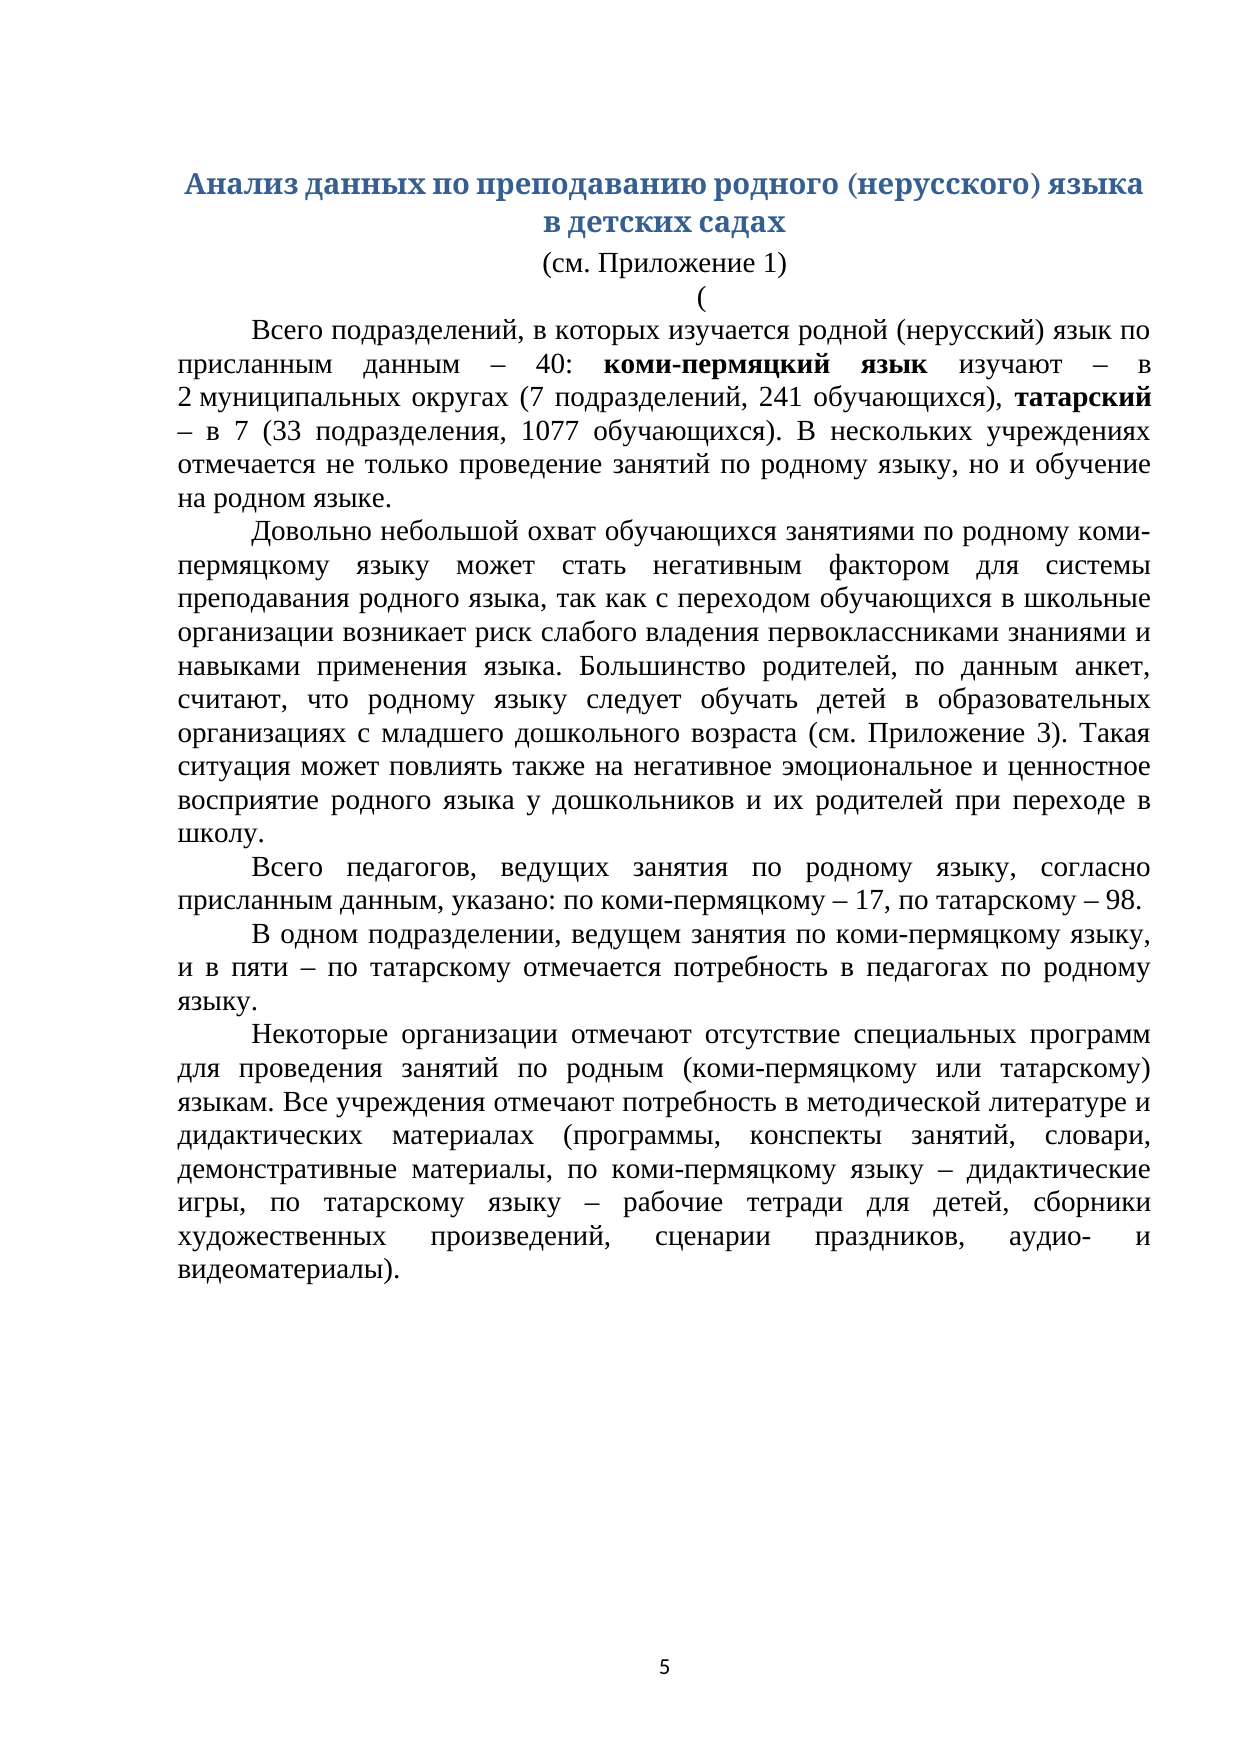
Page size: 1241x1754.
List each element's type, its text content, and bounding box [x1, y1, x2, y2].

text ( [177, 279, 1152, 312]
text В одном подразделении, ведущем занятия по коми-пермяцкому языку, и в пяти – по татарскому отмечается потребность в педагогах по родному языку. [177, 916, 1152, 1017]
text Всего педагогов, ведущих занятия по родному языку, согласно присланным данным, указано: по коми-пермяцкому – 17, по татарскому – 98. [177, 849, 1152, 916]
text Некоторые организации отмечают отсутствие специальных программ для проведения занятий по родным (коми-пермяцкому или татарскому) языкам. Все учреждения отмечают потребность в методической литературе и дидактических материалах (программы, конспекты занятий, словари, демонстративные материалы, по коми-пермяцкому языку – дидактические игры, по татарскому языку – рабочие тетради для детей, сборники художественных произведений, сценарии праздников, аудио- и видеоматериалы). [177, 1017, 1152, 1285]
text Всего подразделений, в которых изучается родной (нерусский) язык по присланным данным – 40: коми-пермяцкий язык изучают – в 2 муниципальных округах (7 подразделений, 241 обучающихся), татарский – в 7 (33 подразделения, 1077 обучающихся). В нескольких учреждениях отмечается не только проведение занятий по родному языку, но и обучение на родном языке. [177, 312, 1152, 513]
text Довольно небольшой охват обучающихся занятиями по родному коми-пермяцкому языку может стать негативным фактором для системы преподавания родного языка, так как с переходом обучающихся в школьные организации возникает риск слабого владения первоклассниками знаниями и навыками применения языка. Большинство родителей, по данным анкет, считают, что родному языку следует обучать детей в образовательных организациях с младшего дошкольного возраста (см. Приложение 3). Такая ситуация может повлиять также на негативное эмоциональное и ценностное восприятие родного языка у дошкольников и их родителей при переходе в школу. [177, 513, 1152, 849]
subtitle Анализ данных по преподаванию родного (нерусского) языка в детских садах [177, 168, 1152, 240]
text (см. Приложение 1) [177, 245, 1152, 279]
